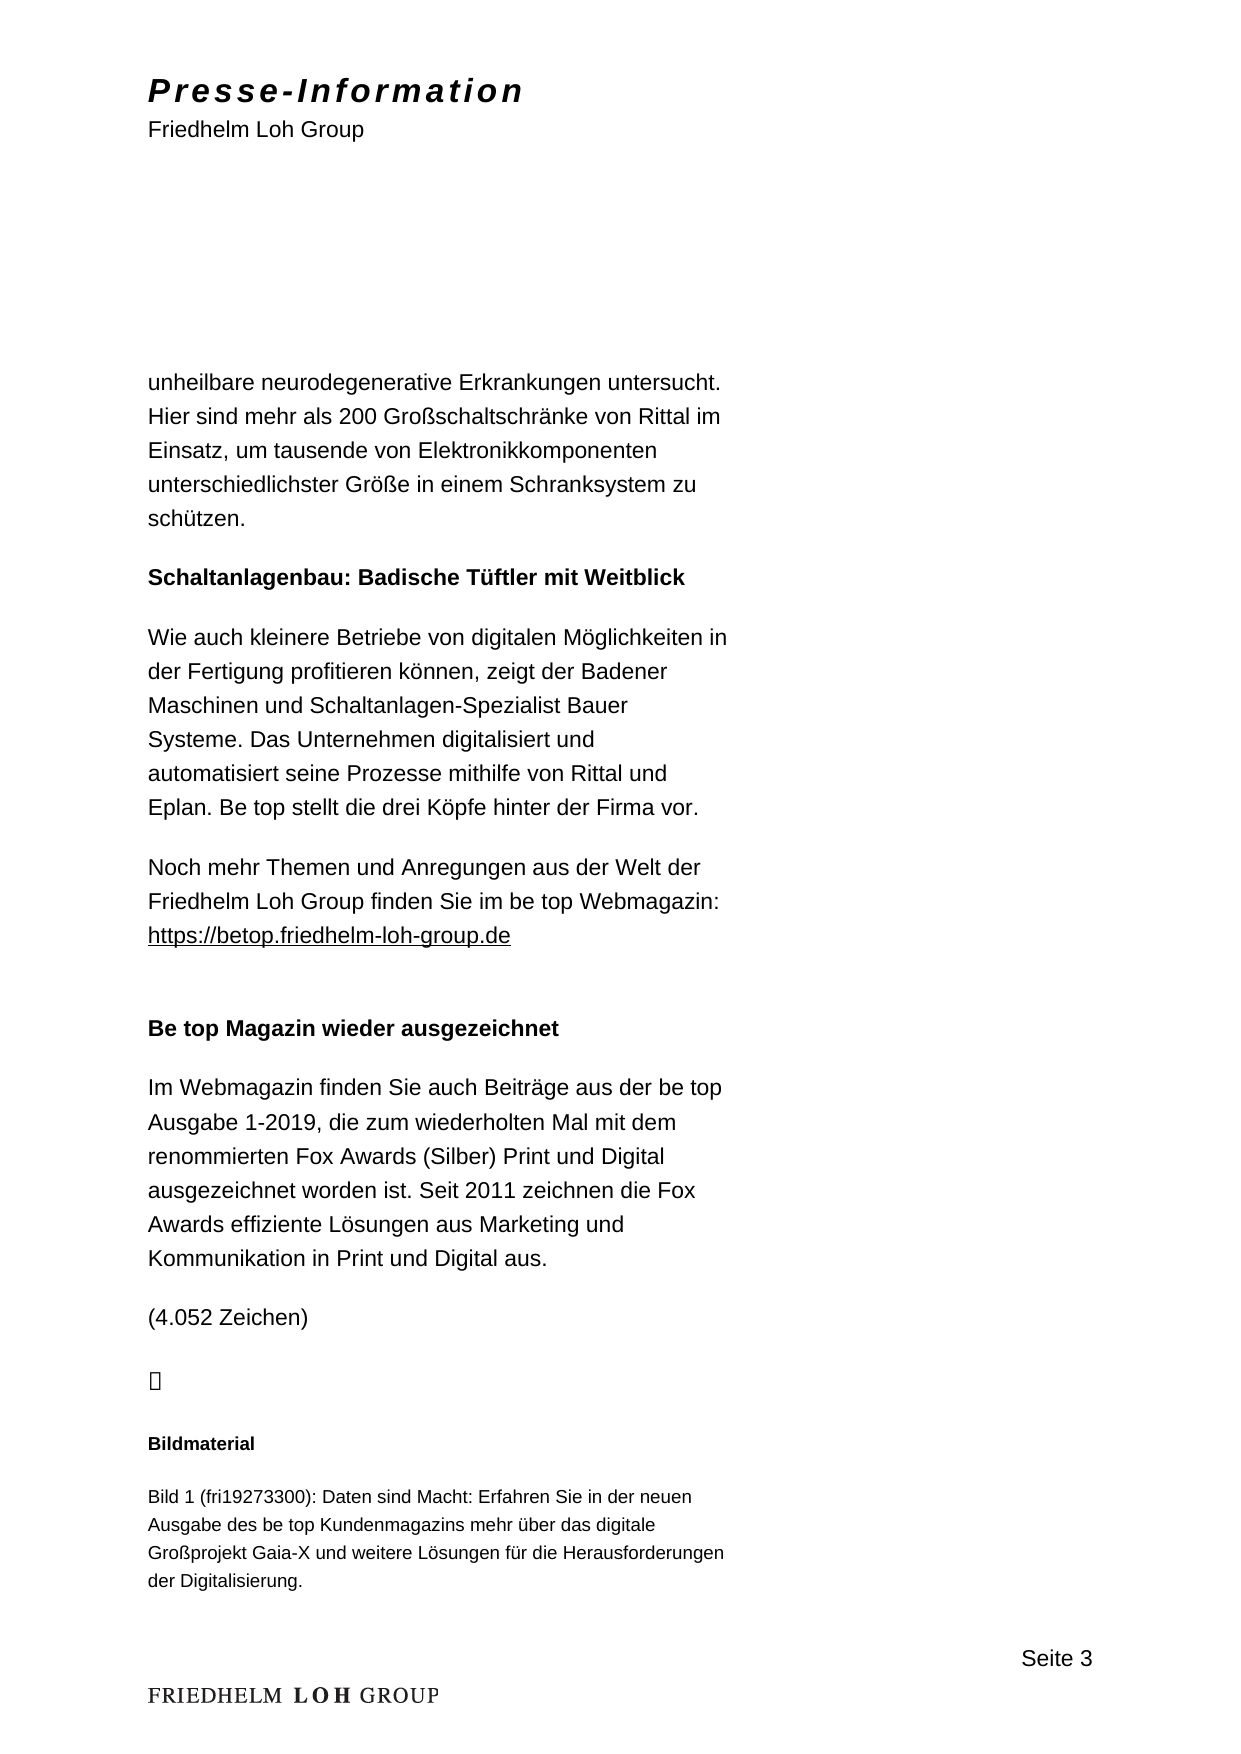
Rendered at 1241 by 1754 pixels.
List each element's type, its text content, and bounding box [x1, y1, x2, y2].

text Be top Magazin wieder ausgezeichnet [148, 1015, 729, 1042]
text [148, 368, 729, 532]
text  [148, 1363, 729, 1398]
text Wie auch kleinere Betriebe von digitalen Möglichkeiten in der Fertigung profitieren können, zeigt der Badener Maschinen und Schaltanlagen-Spezialist Bauer Systeme. Das Unternehmen digitalisiert und automatisiert seine Prozesse mithilfe von Rittal und Eplan. Be top stellt die drei Köpfe hinter der Firma vor. [148, 623, 729, 821]
text Schaltanlagenbau: Badische Tüftler mit Weitblick [148, 564, 729, 591]
picture [148, 1687, 438, 1703]
text Bildmaterial [148, 1433, 729, 1454]
text Bild 1 (fri19273300): Daten sind Macht: Erfahren Sie in der neuen Ausgabe des be top Kundenmagazins mehr über das digitale Großprojekt Gaia-X und weitere Lösungen für die Herausforderungen der Digitalisierung. [148, 1486, 729, 1591]
text Noch mehr Themen und Anregungen aus der Welt der Friedhelm Loh Group finden Sie im be top Webmagazin: https://betop.friedhelm-loh-group.de [148, 853, 729, 982]
text (4.052 Zeichen) [148, 1304, 729, 1331]
text Im Webmagazin finden Sie auch Beiträge aus der be top Ausgabe 1-2019, die zum wiederholten Mal mit dem renommierten Fox Awards (Silber) Print und Digital ausgezeichnet worden ist. Seit 2011 zeichnen die Fox Awards effiziente Lösungen aus Marketing und Kommunikation in Print und Digital aus. [148, 1074, 729, 1272]
